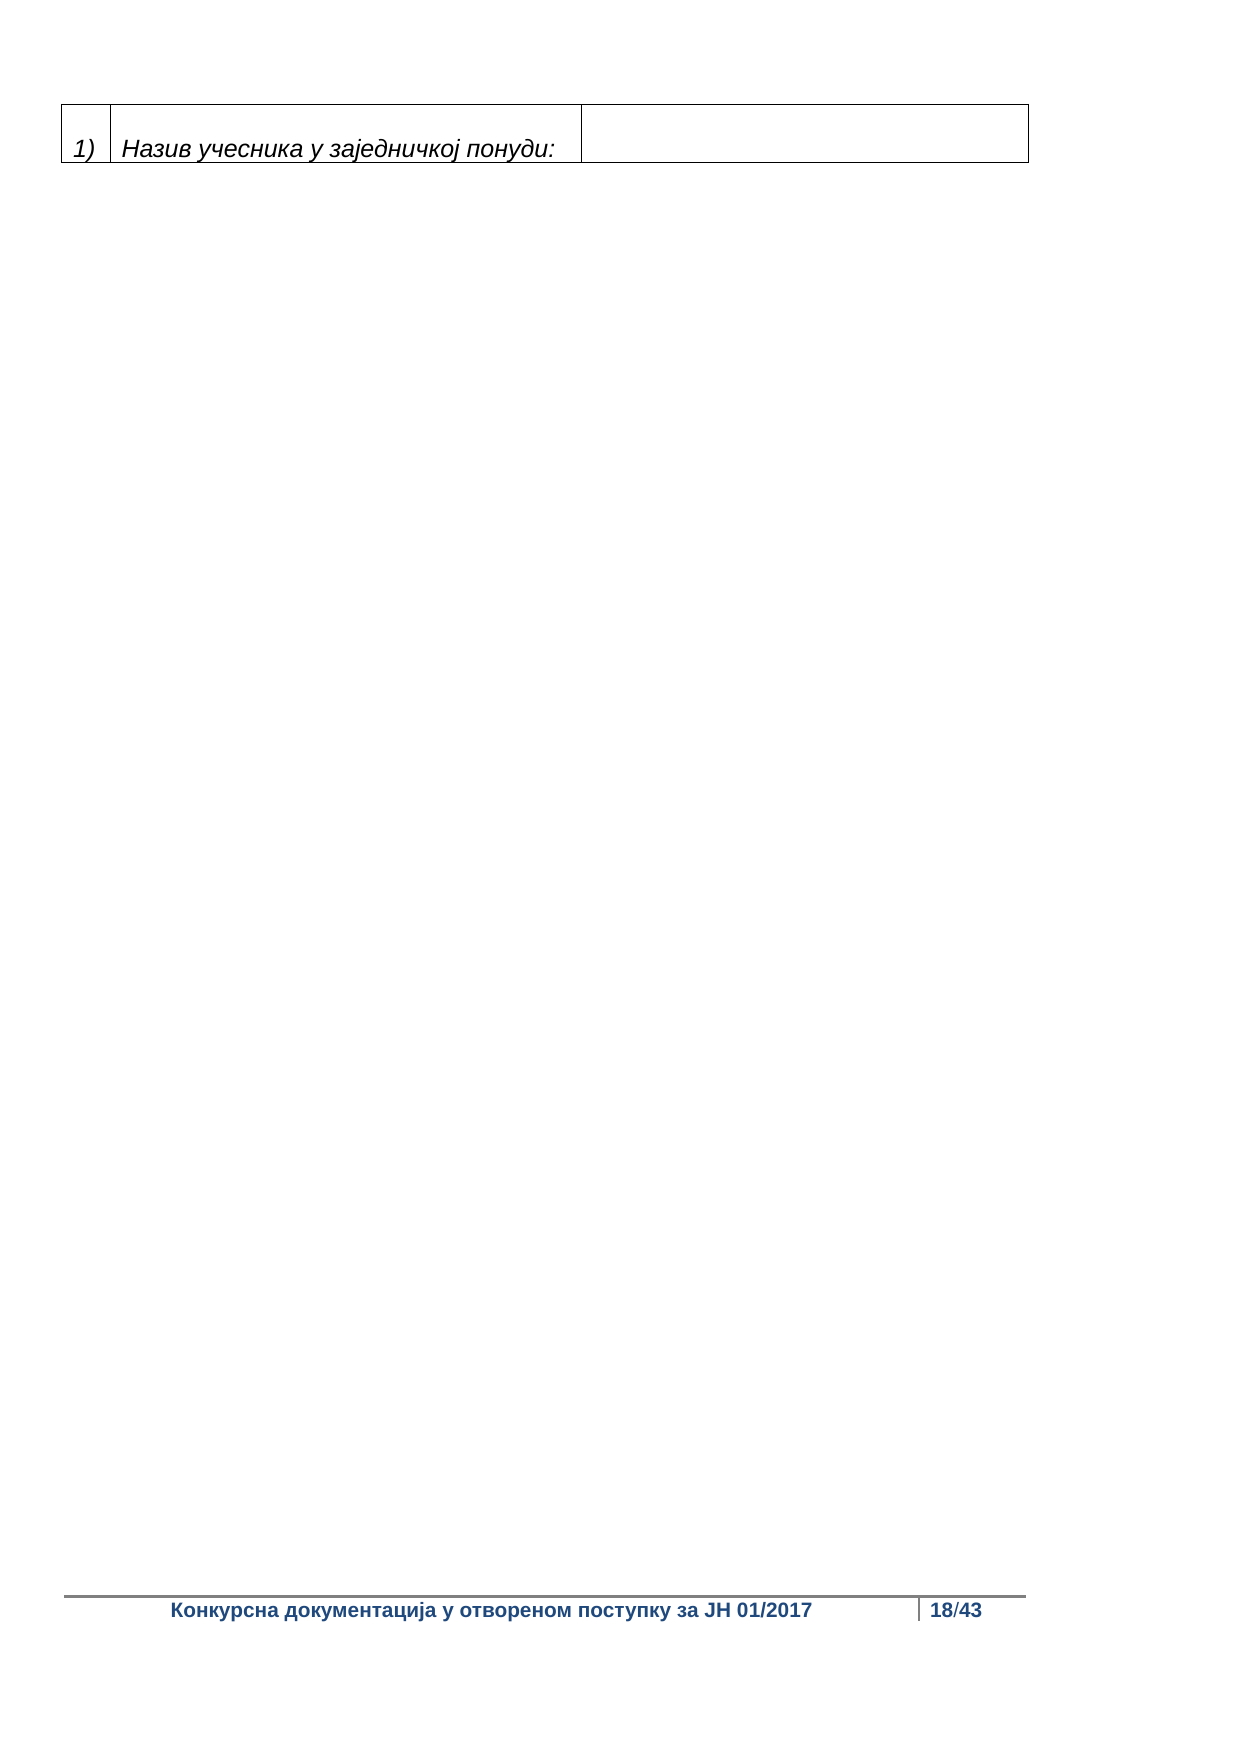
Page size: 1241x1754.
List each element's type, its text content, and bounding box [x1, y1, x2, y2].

table_header Назив учесника у заједничкој понуди: [111, 105, 581, 162]
table_header 1) [62, 105, 110, 162]
table_header [582, 105, 1028, 162]
